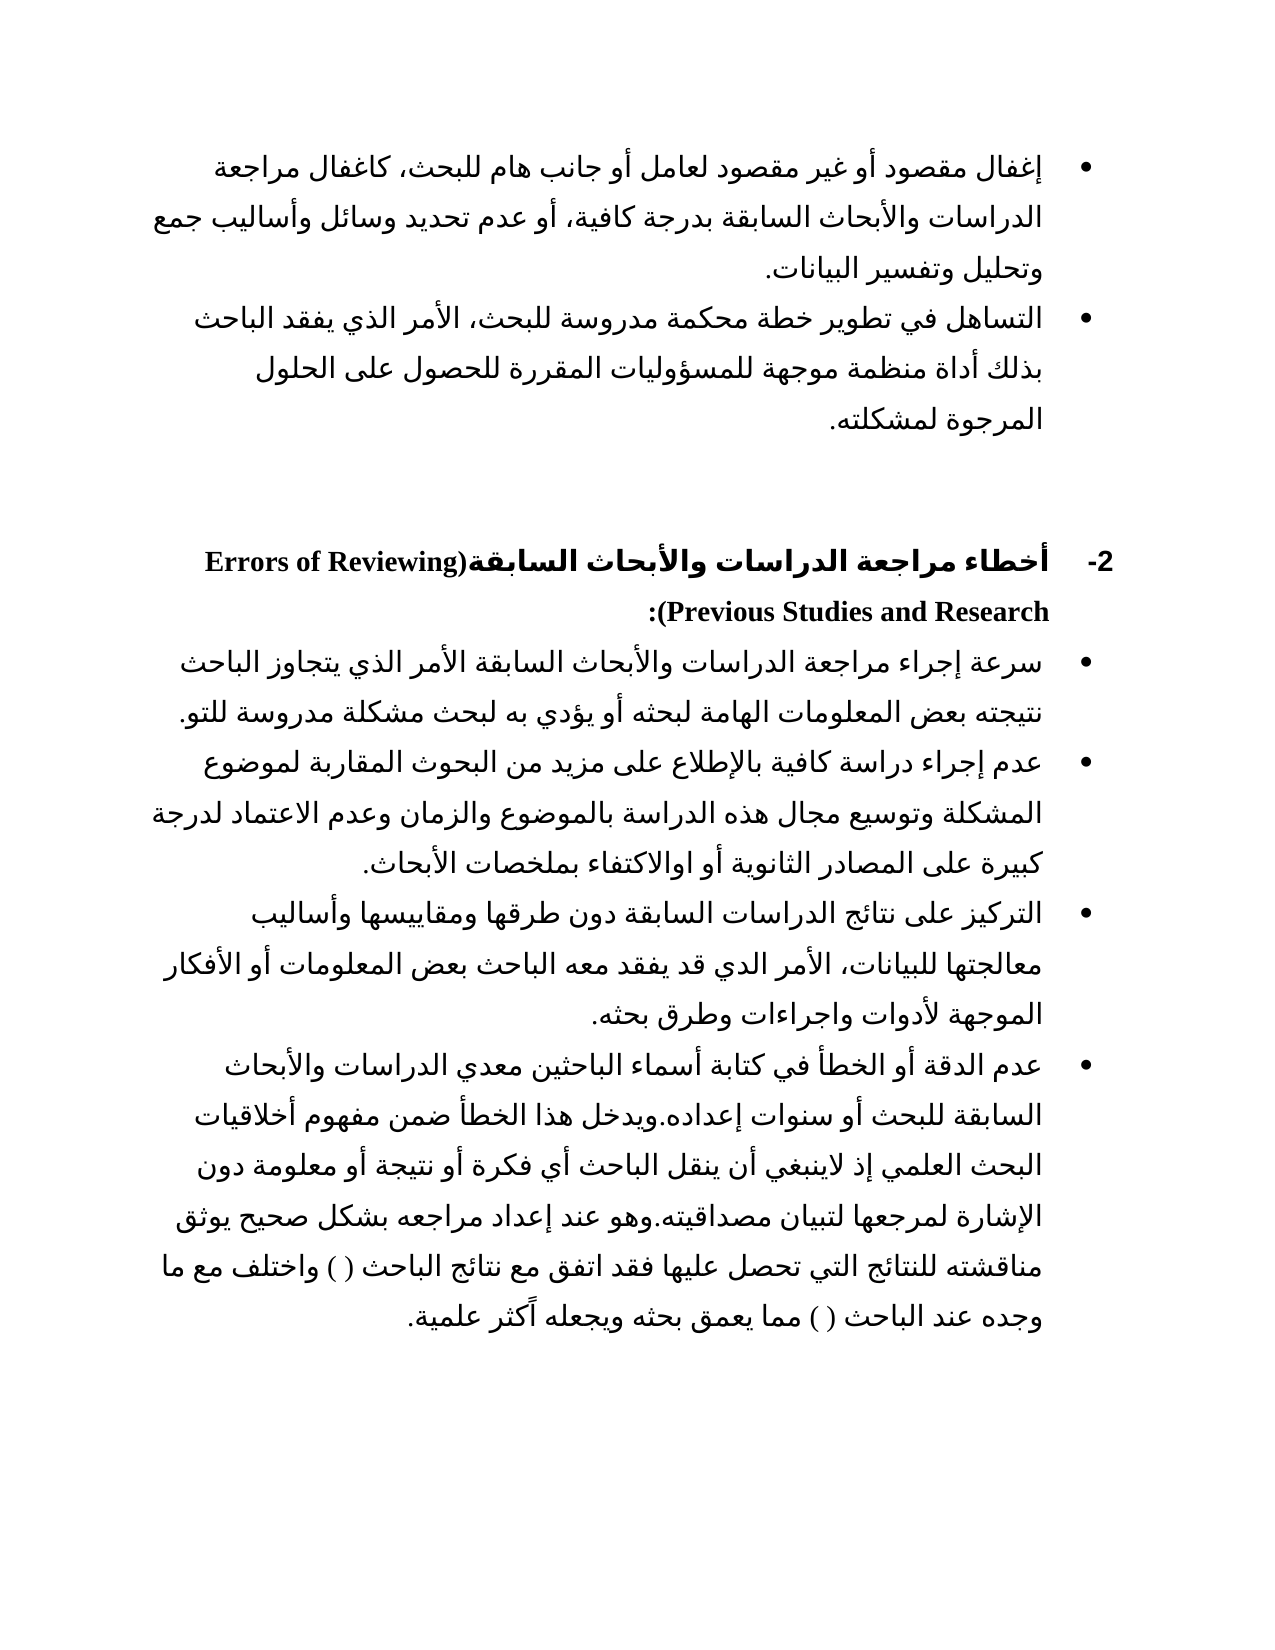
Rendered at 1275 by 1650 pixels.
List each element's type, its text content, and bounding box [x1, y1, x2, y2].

list سرعة إجراء مراجعة الدراسات والأبحاث السابقة الأمر الذي يتجاوز الباحث نتيجته بعض المعلومات الهامة لبحثه أو يؤدي به لبحث مشكلة مدروسة للتو. [150, 645, 1081, 729]
list أخطاء مراجعة الدراسات والأبحاث السابقة(Errors of Reviewing Previous Studies and Research): [150, 544, 1087, 628]
list التساهل في تطوير خطة محكمة مدروسة للبحث، الأمر الذي يفقد الباحث بذلك أداة منظمة موجهة للمسؤوليات المقررة للحصول على الحلول المرجوة لمشكلته. [150, 301, 1081, 435]
list التركيز على نتائج الدراسات السابقة دون طرقها ومقاييسها وأساليب معالجتها للبيانات، الأمر الدي قد يفقد معه الباحث بعض المعلومات أو الأفكار الموجهة لأدوات واجراءات وطرق بحثه. [150, 897, 1081, 1031]
list إغفال مقصود أو غير مقصود لعامل أو جانب هام للبحث، كاغفال مراجعة الدراسات والأبحاث السابقة بدرجة كافية، أو عدم تحديد وسائل وأساليب جمع وتحليل وتفسير البيانات. [150, 150, 1081, 284]
list عدم الدقة أو الخطأ في كتابة أسماء الباحثين معدي الدراسات والأبحاث السابقة للبحث أو سنوات إعداده.ويدخل هذا الخطأ ضمن مفهوم أخلاقيات البحث العلمي إذ لاينبغي أن ينقل الباحث أي فكرة أو نتيجة أو معلومة دون الإشارة لمرجعها لتبيان مصداقيته.وهو عند إعداد مراجعه بشكل صحيح يوثق مناقشته للنتائج التي تحصل عليها فقد اتفق مع نتائج الباحث ( ) واختلف مع ما وجده عند الباحث ( ) مما يعمق بحثه ويجعله اًكثر علمية. [150, 1048, 1081, 1333]
list عدم إجراء دراسة كافية بالإطلاع على مزيد من البحوث المقاربة لموضوع المشكلة وتوسيع مجال هذه الدراسة بالموضوع والزمان وعدم الاعتماد لدرجة كبيرة على المصادر الثانوية أو اوالاكتفاء بملخصات الأبحاث. [150, 746, 1081, 880]
